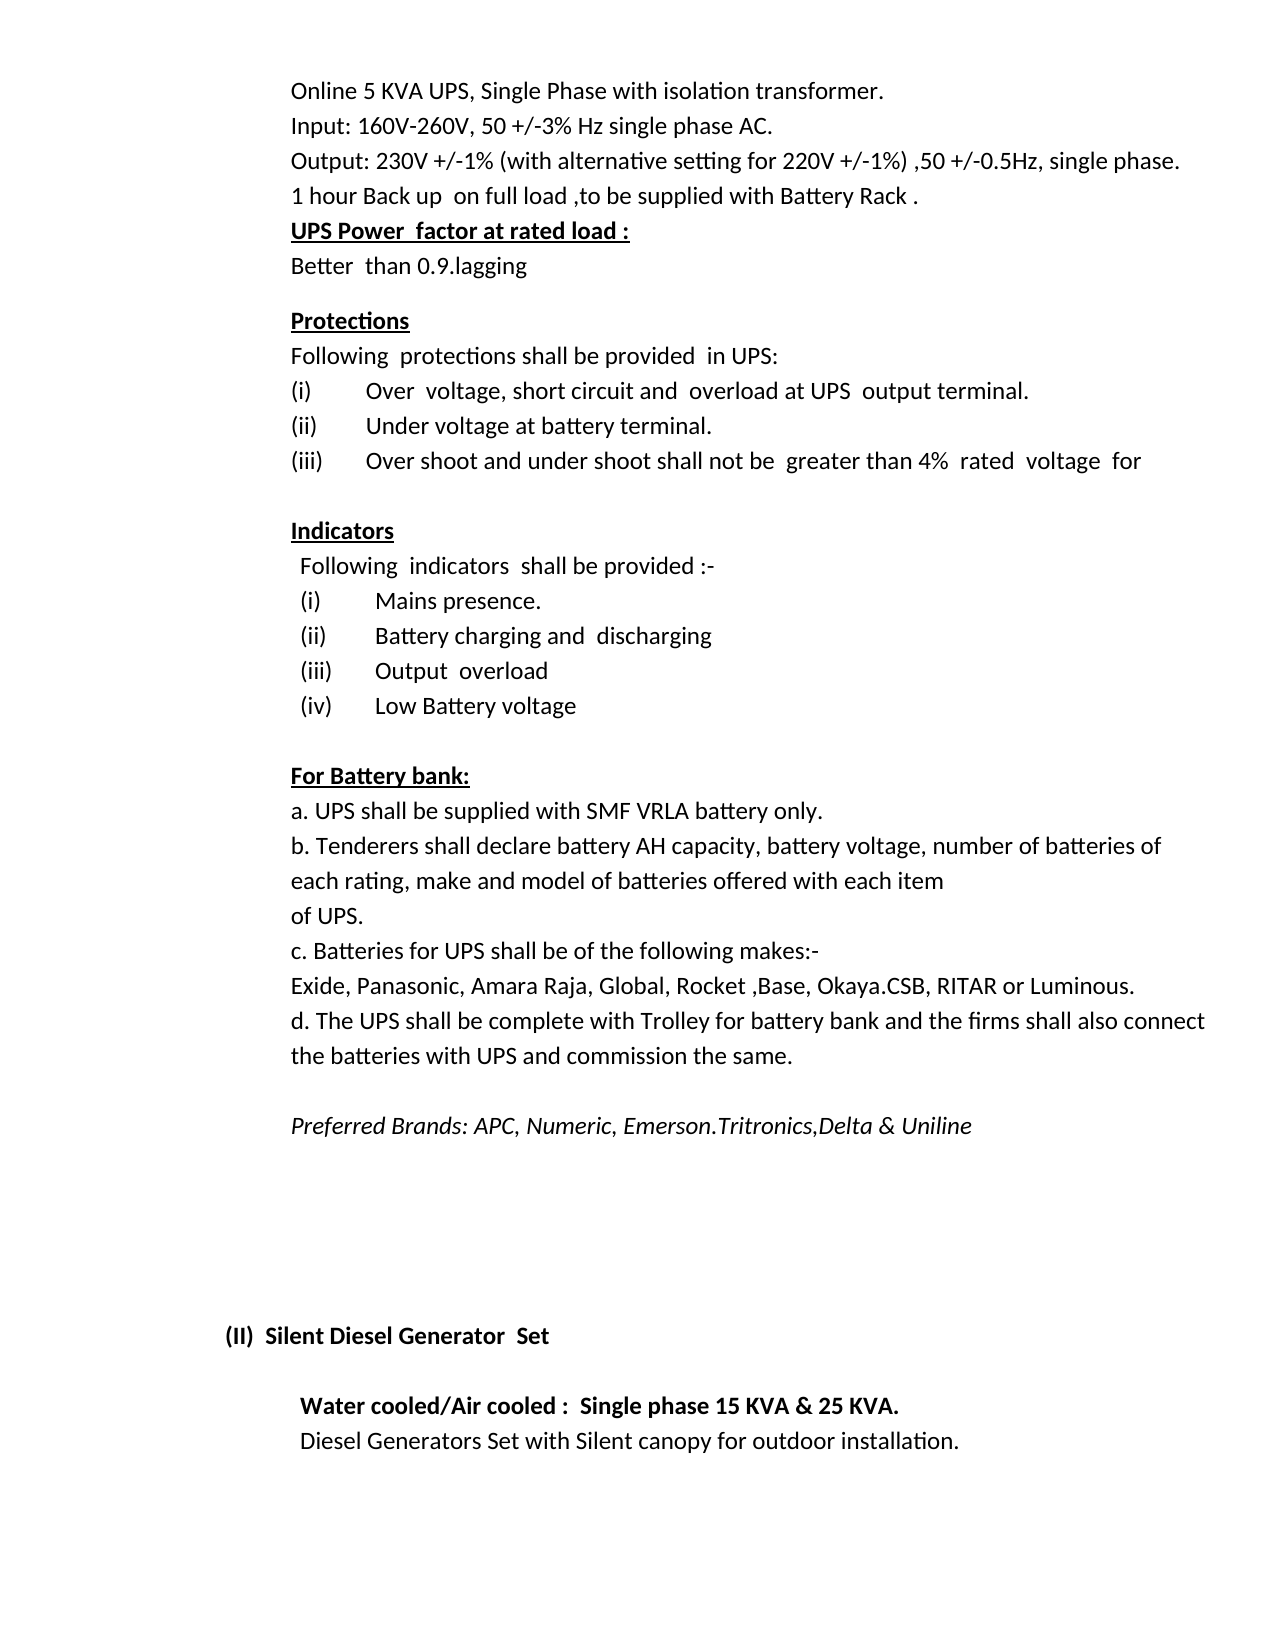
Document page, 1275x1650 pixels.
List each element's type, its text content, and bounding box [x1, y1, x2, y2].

text Water cooled/Air cooled : Single phase 15 KVA & 25 KVA. [237, 1390, 1200, 1421]
text For Battery bank: [225, 760, 1209, 791]
text Diesel Generators Set with Silent canopy for outdoor installation. [300, 1425, 1200, 1456]
text Better than 0.9.lagging [225, 250, 1209, 281]
text b. Tenderers shall declare battery AH capacity, battery voltage, number of batteries of each rating, make and model of batteries offered with each item [291, 830, 1209, 896]
text Online 5 KVA UPS, Single Phase with isolation transformer. [225, 75, 1209, 106]
list Output overload [300, 655, 1209, 686]
list Under voltage at battery terminal. [291, 410, 1209, 441]
list Over voltage, short circuit and overload at UPS output terminal. [291, 375, 1209, 406]
list Low Battery voltage [300, 690, 1209, 721]
text Input: 160V-260V, 50 +/-3% Hz single phase AC. [225, 110, 1209, 141]
list Battery charging and discharging [300, 620, 1209, 651]
list Over shoot and under shoot shall not be greater than 4% rated voltage for [291, 445, 1209, 476]
text 1 hour Back up on full load ,to be supplied with Battery Rack . [225, 180, 1209, 211]
text of UPS. [225, 900, 1209, 931]
text Output: 230V +/-1% (with alternative setting for 220V +/-1%) ,50 +/-0.5Hz, single phase. [225, 145, 1209, 176]
text Indicators [291, 515, 1209, 546]
text UPS Power factor at rated load : [225, 215, 1209, 246]
text Following indicators shall be provided :- [225, 550, 1209, 581]
text c. Batteries for UPS shall be of the following makes:- [225, 935, 1209, 966]
text (II) Silent Diesel Generator Set [225, 1320, 1209, 1351]
text Exide, Panasonic, Amara Raja, Global, Rocket ,Base, Okaya.CSB, RITAR or Luminous. [291, 970, 1209, 1001]
text d. The UPS shall be complete with Trolley for battery bank and the firms shall also connect the batteries with UPS and commission the same. [291, 1005, 1209, 1071]
text Protections [225, 305, 1209, 336]
text Following protections shall be provided in UPS: [225, 340, 1209, 371]
list Mains presence. [300, 585, 1209, 616]
text a. UPS shall be supplied with SMF VRLA battery only. [225, 795, 1209, 826]
text Preferred Brands: APC, Numeric, Emerson.Tritronics,Delta & Uniline [225, 1110, 1209, 1141]
